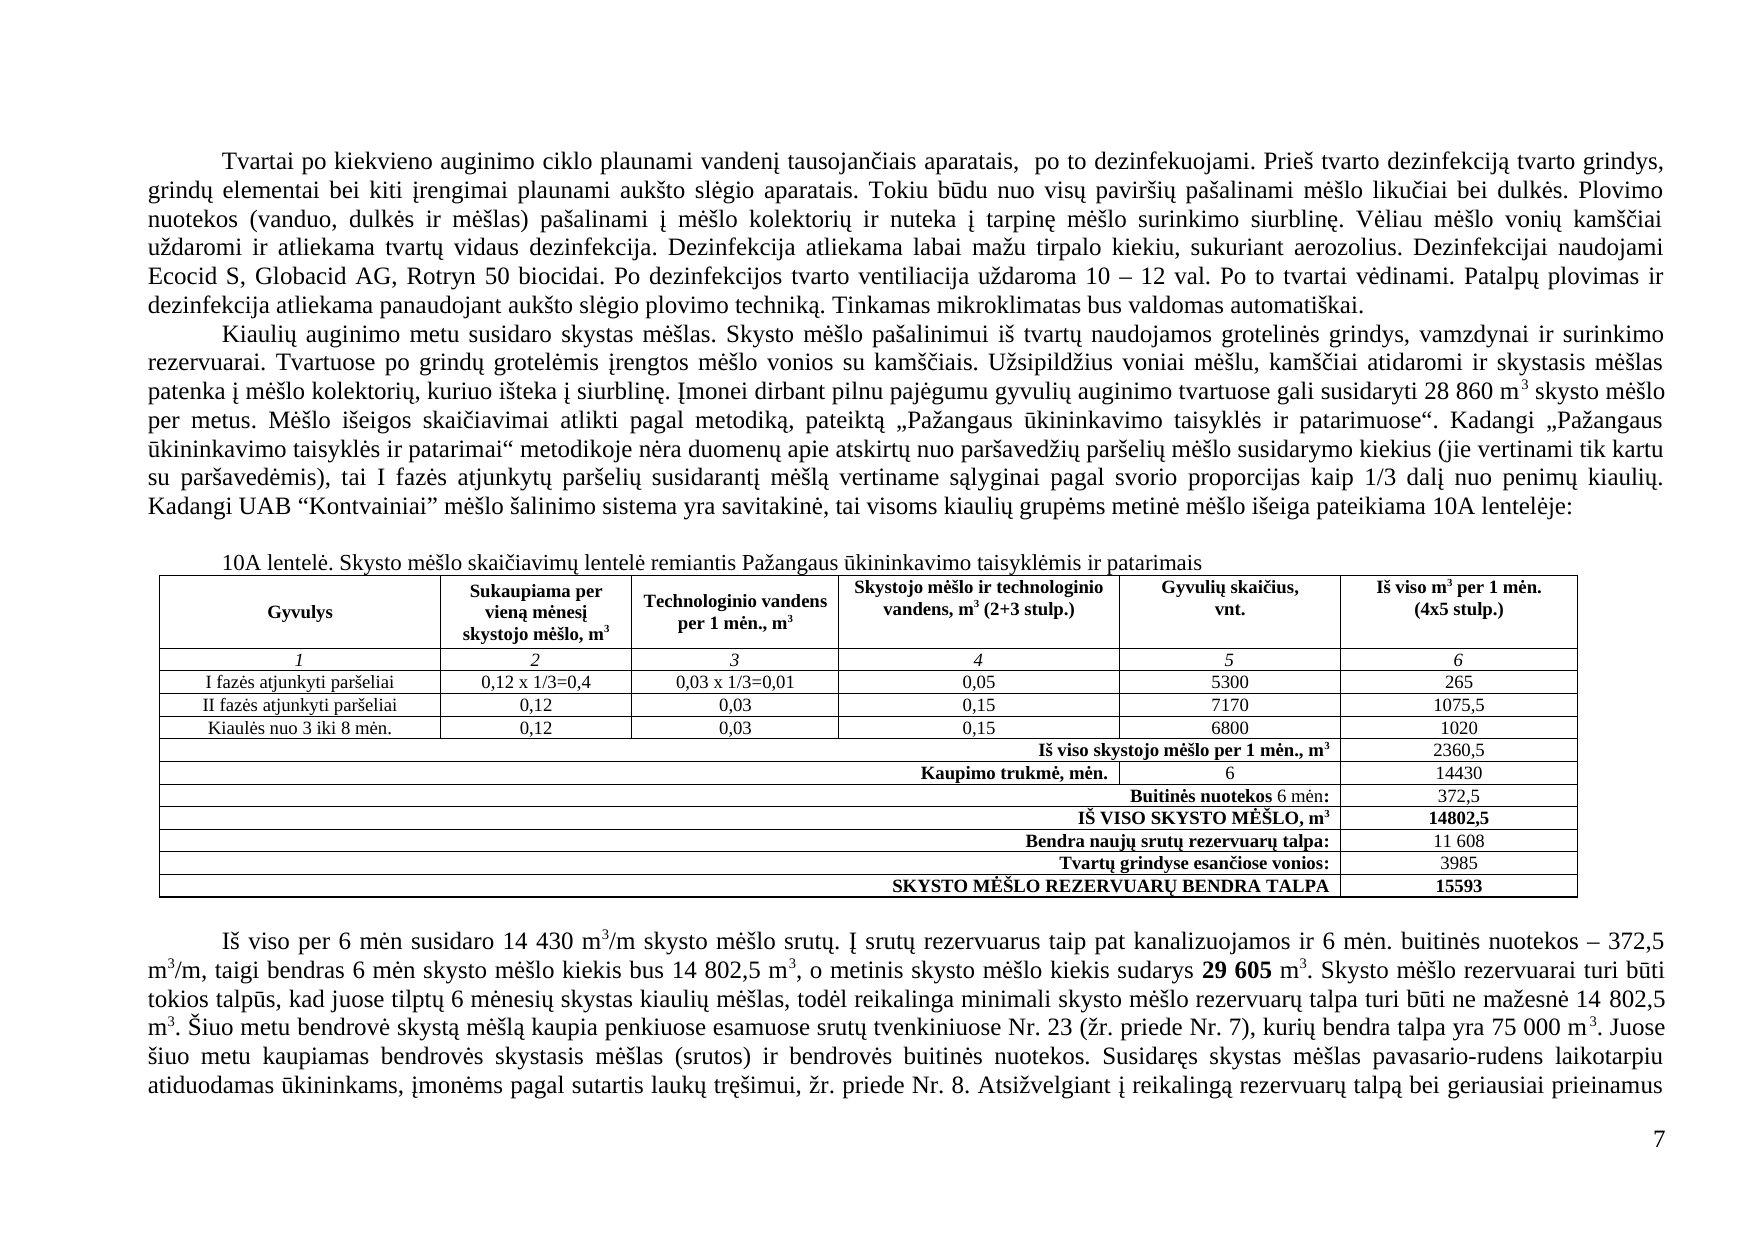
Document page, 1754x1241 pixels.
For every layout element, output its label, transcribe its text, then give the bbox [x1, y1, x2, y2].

table_cell 1 [160, 649, 440, 670]
table_header Technologinio vandens per 1 mėn., m3 [632, 576, 838, 648]
table_cell 1020 [1341, 717, 1577, 738]
table_cell 11 608 [1341, 830, 1577, 851]
table_header Sukaupiama per vieną mėnesį skystojo mėšlo, m3 [441, 576, 631, 648]
table_cell 6800 [1120, 717, 1340, 738]
table_header Iš viso m3 per 1 mėn. (4x5 stulp.) [1341, 576, 1577, 648]
table_cell 3 [632, 649, 838, 670]
table_cell 1075,5 [1341, 694, 1577, 716]
table_cell 0,12 [441, 717, 631, 738]
table_cell 6 [1120, 762, 1340, 783]
table_cell IŠ VISO SKYSTO MĖŠLO, m3 [160, 807, 1340, 829]
table_cell 0,05 [839, 671, 1119, 693]
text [148, 926, 1665, 1099]
table_cell SKYSTO MĖŠLO REZERVUARŲ BENDRA TALPA [160, 875, 1340, 896]
text 10A lentelė. Skysto mėšlo skaičiavimų lentelė remiantis Pažangaus ūkininkavimo taisyklėmis ir patarimais [148, 549, 1665, 575]
table_cell I fazės atjunkyti paršeliai [160, 671, 440, 693]
table_cell Iš viso skystojo mėšlo per 1 mėn., m3 [160, 739, 1340, 761]
table_cell 3985 [1341, 852, 1577, 874]
table_cell Bendra naujų srutų rezervuarų talpa: [160, 830, 1340, 851]
table_cell 0,15 [839, 694, 1119, 716]
table_cell 14430 [1341, 762, 1577, 783]
table_cell 0,03 x 1/3=0,01 [632, 671, 838, 693]
table_cell 7170 [1120, 694, 1340, 716]
table_header Gyvulys [160, 576, 440, 648]
table_cell 14802,5 [1341, 807, 1577, 829]
table_header Skystojo mėšlo ir technologinio vandens, m3 (2+3 stulp.) [839, 576, 1119, 648]
table_cell 15593 [1341, 875, 1577, 896]
table_cell Buitinės nuotekos 6 mėn: [160, 785, 1340, 806]
table_cell 2360,5 [1341, 739, 1577, 761]
table_cell 265 [1341, 671, 1577, 693]
table_cell Kaupimo trukmė, mėn. [160, 762, 1119, 783]
table_cell 2 [441, 649, 631, 670]
table_cell 5 [1120, 649, 1340, 670]
table_cell II fazės atjunkyti paršeliai [160, 694, 440, 716]
table_cell Kiaulės nuo 3 iki 8 mėn. [160, 717, 440, 738]
table_cell 0,12 [441, 694, 631, 716]
text Kiaulių auginimo metu susidaro skystas mėšlas. Skysto mėšlo pašalinimui iš tvartų naudojamos grotelinės grindys, vamzdynai ir surinkimo rezervuarai. Tvartuose po grindų grotelėmis įrengtos mėšlo vonios su kamščiais. Užsipildžius voniai mėšlu, kamščiai atidaromi ir skystasis mėšlas patenka į mėšlo kolektorių, kuriuo išteka į siurblinę. Įmonei dirbant pilnu pajėgumu gyvulių auginimo tvartuose gali susidaryti 28 860 m3 skysto mėšlo per metus. Mėšlo išeigos skaičiavimai atlikti pagal metodiką, pateiktą „Pažangaus ūkininkavimo taisyklės ir patarimuose“. Kadangi „Pažangaus ūkininkavimo taisyklės ir patarimai“ metodikoje nėra duomenų apie atskirtų nuo paršavedžių paršelių mėšlo susidarymo kiekius (jie vertinami tik kartu su paršavedėmis), tai I fazės atjunkytų paršelių susidarantį mėšlą vertiname sąlyginai pagal svorio proporcijas kaip 1/3 dalį nuo penimų kiaulių. Kadangi UAB “Kontvainiai” mėšlo šalinimo sistema yra savitakinė, tai visoms kiaulių grupėms metinė mėšlo išeiga pateikiama 10A lentelėje: [148, 319, 1665, 520]
table_cell 372,5 [1341, 785, 1577, 806]
table_header Gyvulių skaičius, vnt. [1120, 576, 1340, 648]
table_cell 0,03 [632, 717, 838, 738]
table_cell 4 [839, 649, 1119, 670]
table_cell 0,15 [839, 717, 1119, 738]
table_cell Tvartų grindyse esančiose vonios: [160, 852, 1340, 874]
table_cell 6 [1341, 649, 1577, 670]
table_cell 0,12 x 1/3=0,4 [441, 671, 631, 693]
table_cell 5300 [1120, 671, 1340, 693]
table_cell 0,03 [632, 694, 838, 716]
text Tvartai po kiekvieno auginimo ciklo plaunami vandenį tausojančiais aparatais, po to dezinfekuojami. Prieš tvarto dezinfekciją tvarto grindys, grindų elementai bei kiti įrengimai plaunami aukšto slėgio aparatais. Tokiu būdu nuo visų paviršių pašalinami mėšlo likučiai bei dulkės. Plovimo nuotekos (vanduo, dulkės ir mėšlas) pašalinami į mėšlo kolektorių ir nuteka į tarpinę mėšlo surinkimo siurblinę. Vėliau mėšlo vonių kamščiai uždaromi ir atliekama tvartų vidaus dezinfekcija. Dezinfekcija atliekama labai mažu tirpalo kiekiu, sukuriant aerozolius. Dezinfekcijai naudojami Ecocid S, Globacid AG, Rotryn 50 biocidai. Po dezinfekcijos tvarto ventiliacija uždaroma 10 – 12 val. Po to tvartai vėdinami. Patalpų plovimas ir dezinfekcija atliekama panaudojant aukšto slėgio plovimo techniką. Tinkamas mikroklimatas bus valdomas automatiškai. [148, 146, 1665, 319]
